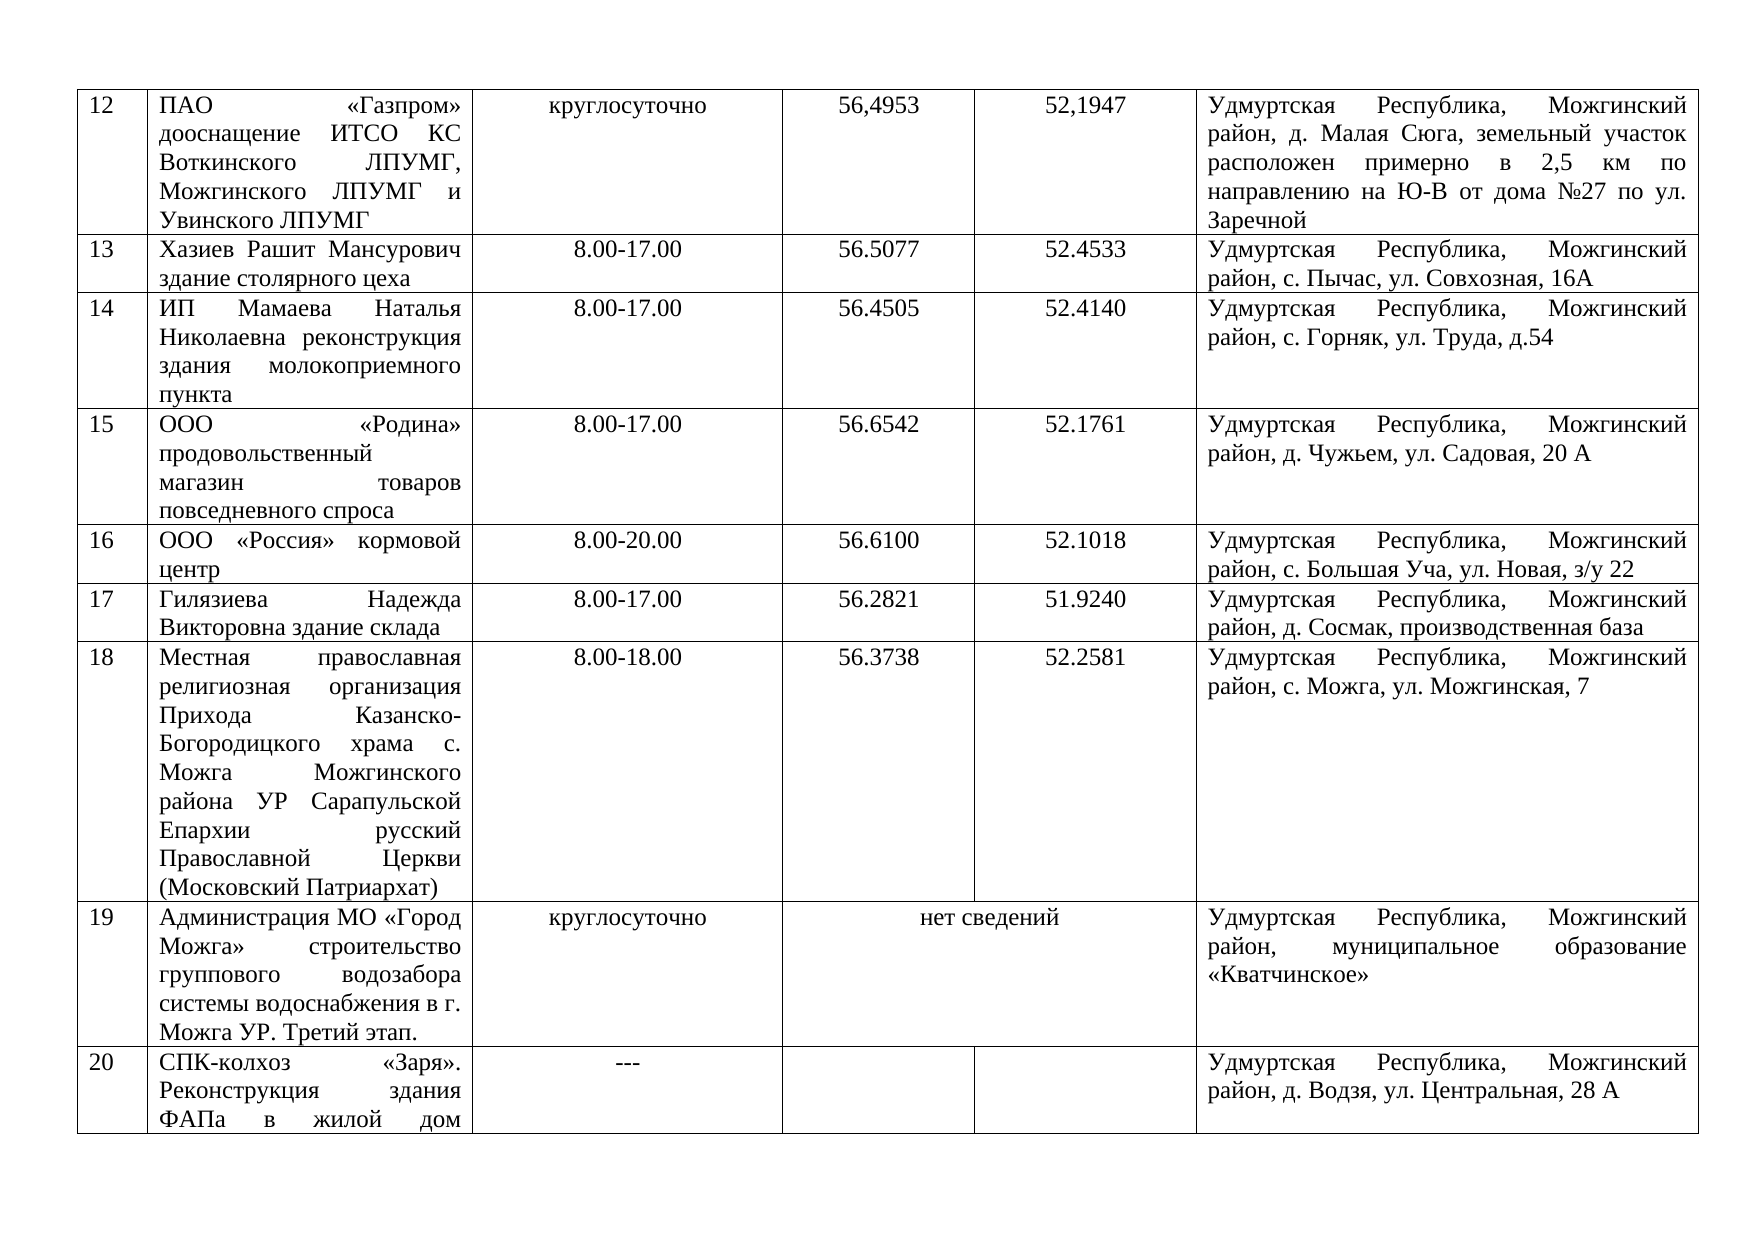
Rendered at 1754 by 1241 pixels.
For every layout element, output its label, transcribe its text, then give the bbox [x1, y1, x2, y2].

table_cell 19 [78, 902, 147, 1046]
table_cell нет сведений [783, 902, 1196, 1046]
table_cell 56.2821 [783, 584, 974, 641]
table_cell Удмуртская Республика, Можгинский район, д. Чужьем, ул. Садовая, 20 А [1197, 409, 1698, 524]
table_cell --- [473, 1047, 782, 1133]
table_cell 51.9240 [975, 584, 1196, 641]
table_cell 12 [78, 90, 147, 233]
table_cell 56,4953 [783, 90, 974, 233]
table_cell 8.00-17.00 [473, 235, 782, 292]
table_cell Удмуртская Республика, Можгинский район, д. Сосмак, производственная база [1197, 584, 1698, 641]
table_cell Администрация МО «Город Можга» строительство группового водозабора системы водоснабжения в г. Можга УР. Третий этап. [148, 902, 472, 1046]
table_cell 52,1947 [975, 90, 1196, 233]
table_cell Удмуртская Республика, Можгинский район, с. Пычас, ул. Совхозная, 16А [1197, 235, 1698, 292]
table_cell 56.3738 [783, 642, 974, 901]
table_cell 56.4505 [783, 293, 974, 408]
table_cell Местная православная религиозная организация Прихода Казанско-Богородицкого храма с. Можга Можгинского района УР Сарапульской Епархии русский Православной Церкви (Московский Патриархат) [148, 642, 472, 901]
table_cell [148, 1047, 472, 1133]
table_cell 52.2581 [975, 642, 1196, 901]
table_cell ПАО «Газпром» дооснащение ИТСО КС Воткинского ЛПУМГ, Можгинского ЛПУМГ и Увинского ЛПУМГ [148, 90, 472, 233]
table_cell 52.4140 [975, 293, 1196, 408]
table_cell Гилязиева Надежда Викторовна здание склада [148, 584, 472, 641]
table_cell ООО «Родина» продовольственный магазин товаров повседневного спроса [148, 409, 472, 524]
table_cell Хазиев Рашит Мансурович здание столярного цеха [148, 235, 472, 292]
table_cell Удмуртская Республика, Можгинский район, с. Большая Уча, ул. Новая, з/у 22 [1197, 525, 1698, 583]
table_cell 8.00-20.00 [473, 525, 782, 583]
table_cell Удмуртская Республика, Можгинский район, д. Малая Сюга, земельный участок расположен примерно в 2,5 км по направлению на Ю-В от дома №27 по ул. Заречной [1197, 90, 1698, 233]
table_cell Удмуртская Республика, Можгинский район, с. Горняк, ул. Труда, д.54 [1197, 293, 1698, 408]
table_cell 8.00-18.00 [473, 642, 782, 901]
table_cell 20 [78, 1047, 147, 1133]
table_cell круглосуточно [473, 902, 782, 1046]
table_cell 56.6542 [783, 409, 974, 524]
table_cell [783, 1047, 974, 1133]
table_cell 52.1761 [975, 409, 1196, 524]
table_cell Удмуртская Республика, Можгинский район, с. Можга, ул. Можгинская, 7 [1197, 642, 1698, 901]
table_cell 56.5077 [783, 235, 974, 292]
table_cell 56.6100 [783, 525, 974, 583]
table_cell 8.00-17.00 [473, 409, 782, 524]
table_cell 52.1018 [975, 525, 1196, 583]
table_cell 16 [78, 525, 147, 583]
table_cell 15 [78, 409, 147, 524]
table_cell 17 [78, 584, 147, 641]
table_cell 8.00-17.00 [473, 584, 782, 641]
table_cell круглосуточно [473, 90, 782, 233]
table_cell 52.4533 [975, 235, 1196, 292]
table_cell ООО «Россия» кормовой центр [148, 525, 472, 583]
table_cell 18 [78, 642, 147, 901]
table_cell 8.00-17.00 [473, 293, 782, 408]
table_cell ИП Мамаева Наталья Николаевна реконструкция здания молокоприемного пункта [148, 293, 472, 408]
table_cell 13 [78, 235, 147, 292]
table_cell 14 [78, 293, 147, 408]
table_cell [1197, 1047, 1698, 1133]
table_cell Удмуртская Республика, Можгинский район, муниципальное образование «Кватчинское» [1197, 902, 1698, 1046]
table_cell [975, 1047, 1196, 1133]
